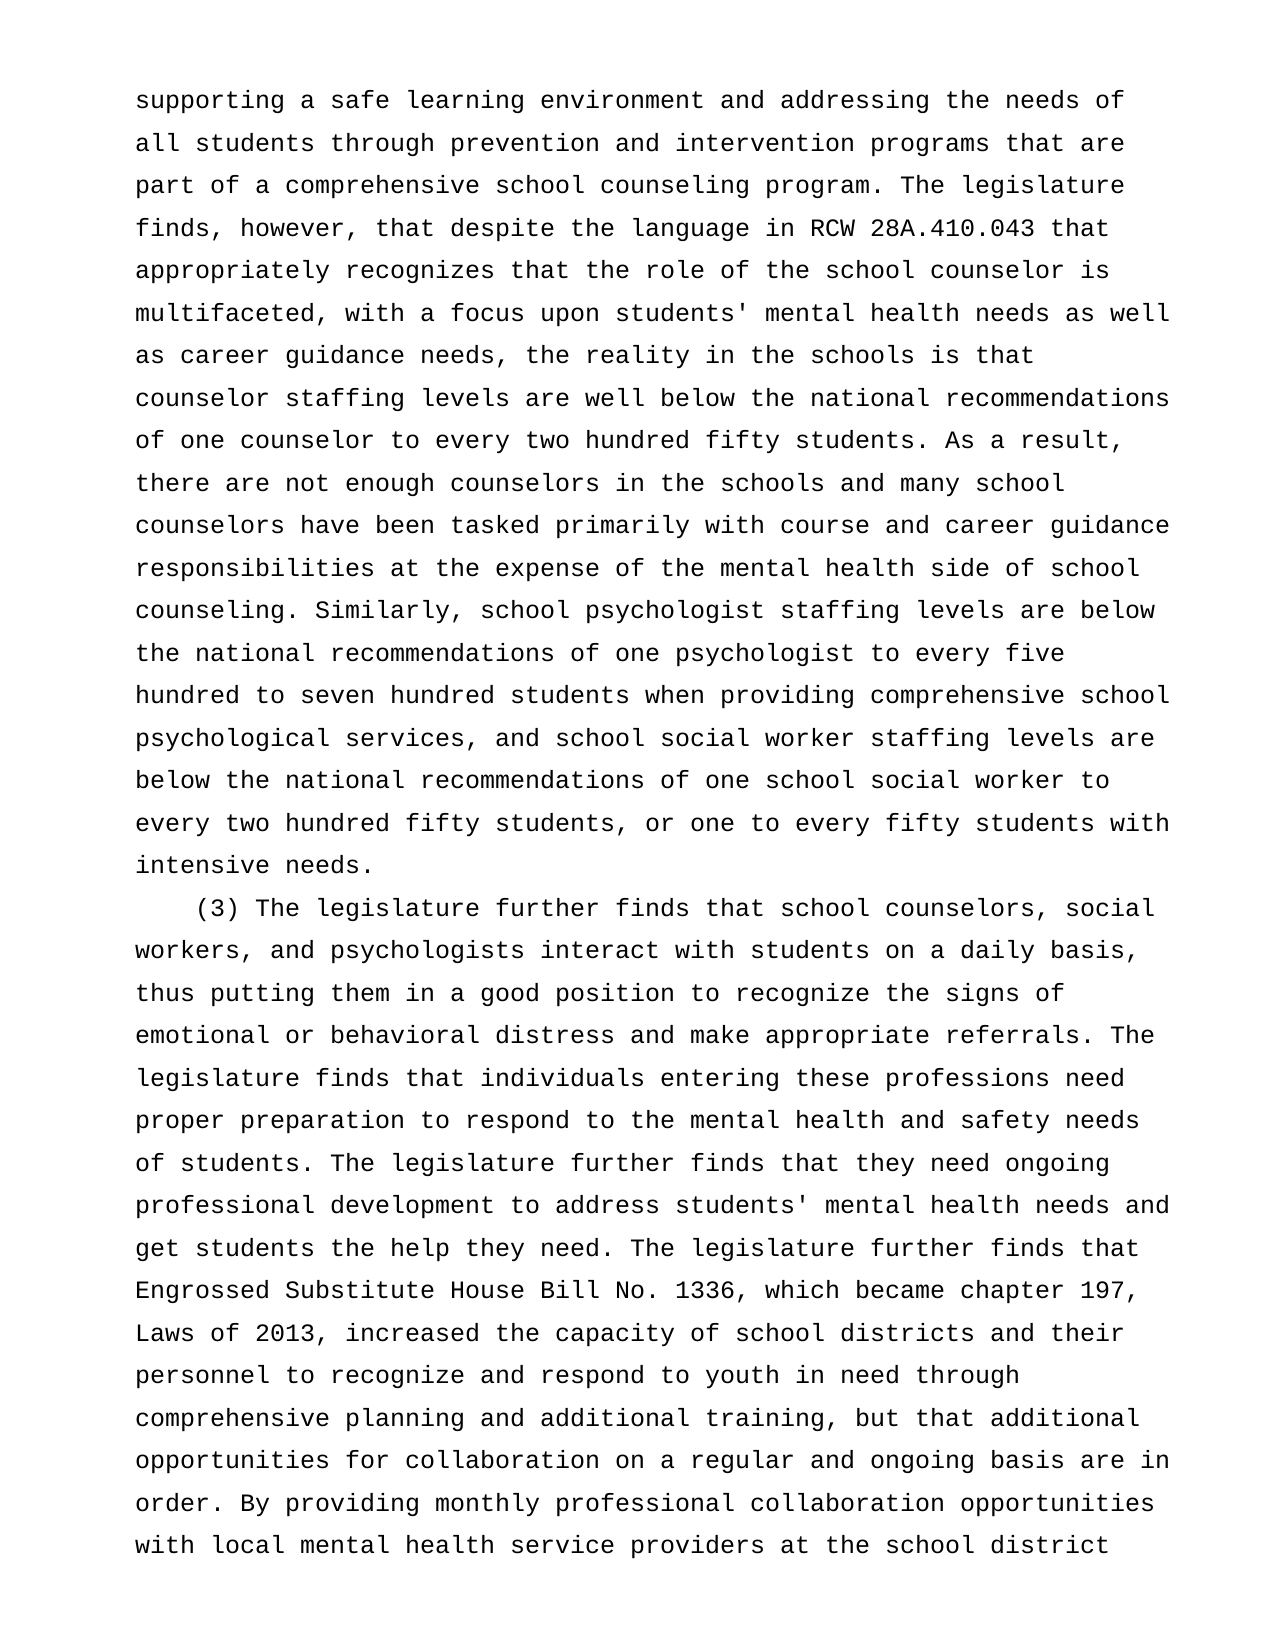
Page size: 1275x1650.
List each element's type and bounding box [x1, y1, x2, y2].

text [135, 75, 1170, 882]
text [135, 882, 1170, 1562]
